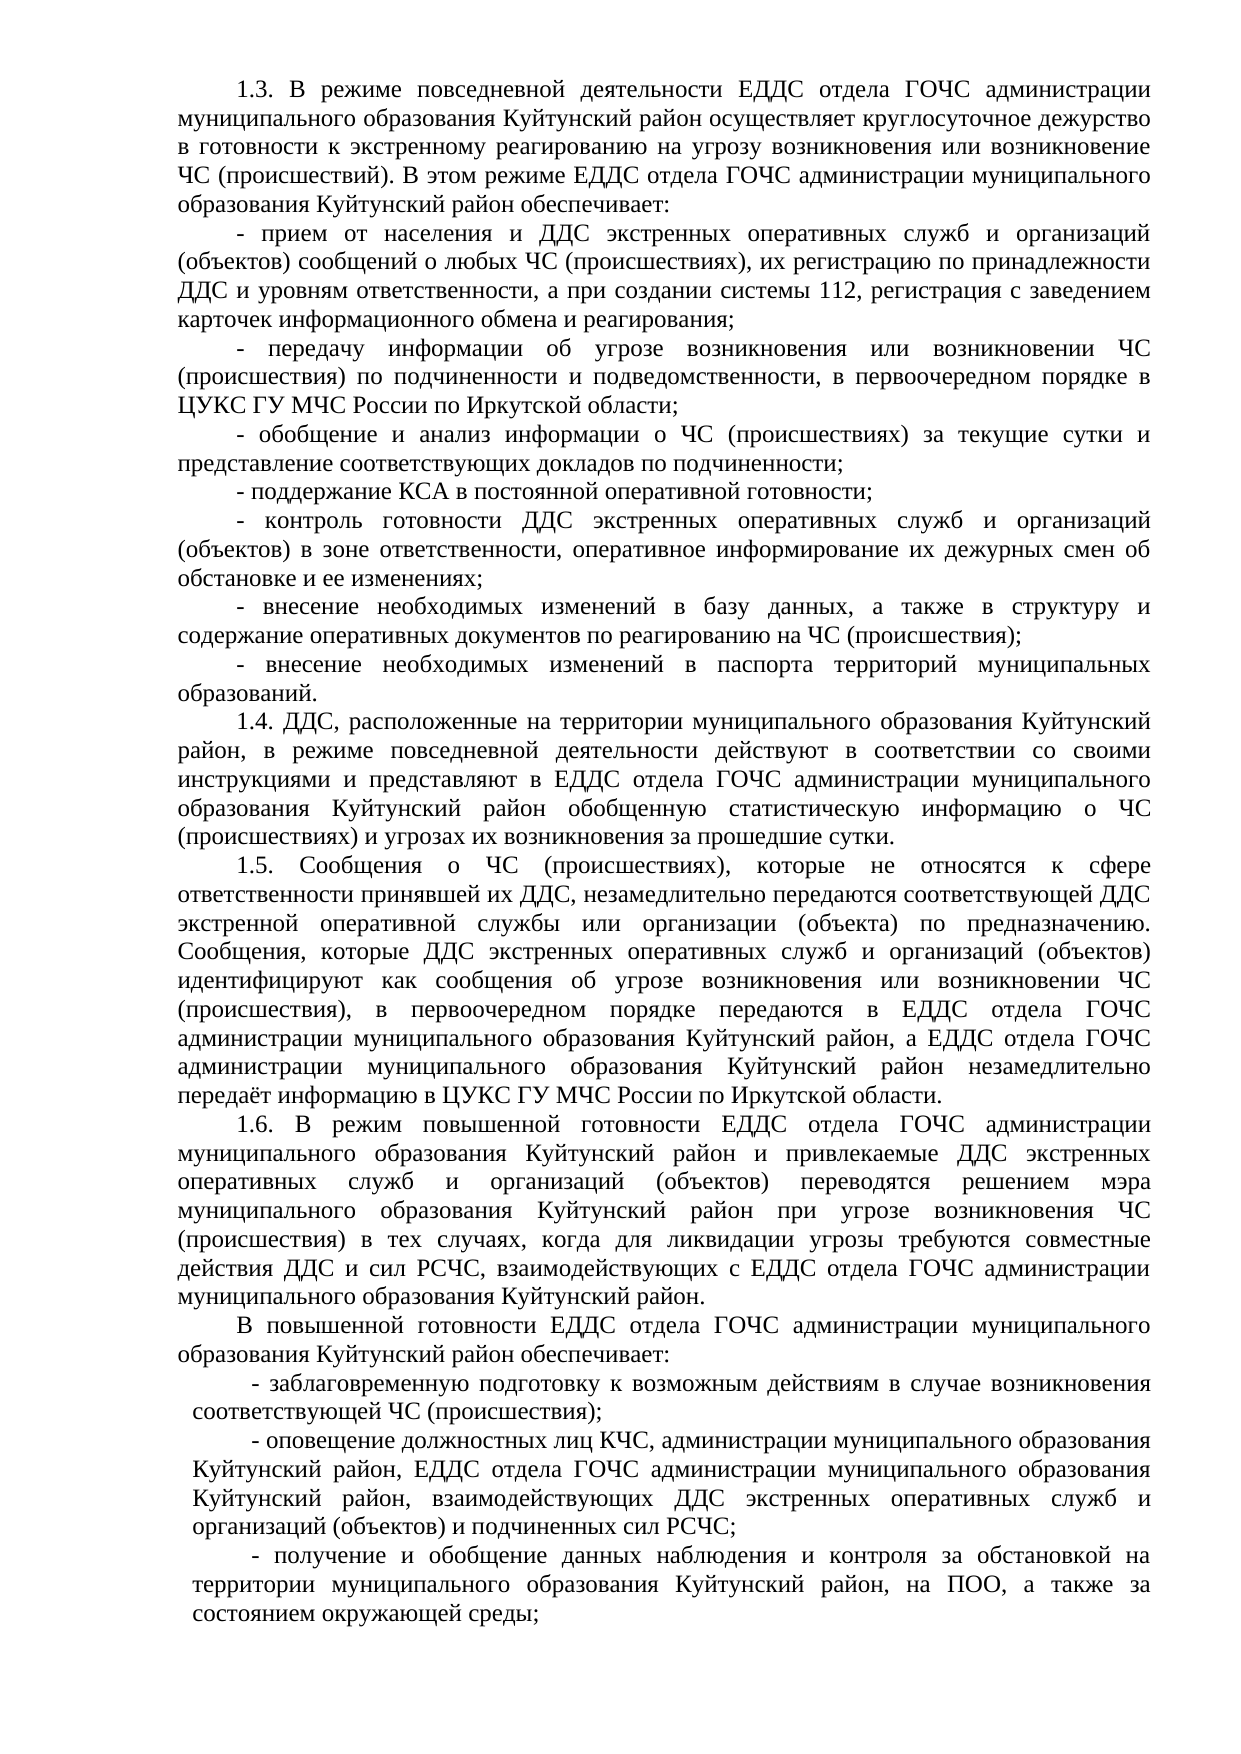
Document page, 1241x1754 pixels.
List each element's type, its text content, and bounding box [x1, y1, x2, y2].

text 1.6. В режим повышенной готовности ЕДДС отдела ГОЧС администрации муниципального образования Куйтунский район и привлекаемые ДДС экстренных оперативных служб и организаций (объектов) переводятся решением мэра муниципального образования Куйтунский район при угрозе возникновения ЧС (происшествия) в тех случаях, когда для ликвидации угрозы требуются совместные действия ДДС и сил РСЧС, взаимодействующих с ЕДДС отдела ГОЧС администрации муниципального образования Куйтунский район. [177, 1109, 1152, 1310]
text В повышенной готовности ЕДДС отдела ГОЧС администрации муниципального образования Куйтунский район обеспечивает: [177, 1310, 1152, 1368]
text 1.4. ДДС, расположенные на территории муниципального образования Куйтунский район, в режиме повседневной деятельности действуют в соответствии со своими инструкциями и представляют в ЕДДС отдела ГОЧС администрации муниципального образования Куйтунский район обобщенную статистическую информацию о ЧС (происшествиях) и угрозах их возникновения за прошедшие сутки. [177, 706, 1152, 850]
text - обобщение и анализ информации о ЧС (происшествиях) за текущие сутки и представление соответствующих докладов по подчиненности; [177, 419, 1152, 476]
text - поддержание КСА в постоянной оперативной готовности; [177, 476, 1152, 505]
text - внесение необходимых изменений в базу данных, а также в структуру и содержание оперативных документов по реагированию на ЧС (происшествия); [177, 591, 1152, 649]
text - заблаговременную подготовку к возможным действиям в случае возникновения соответствующей ЧС (происшествия); [192, 1368, 1152, 1425]
text - передачу информации об угрозе возникновения или возникновении ЧС (происшествия) по подчиненности и подведомственности, в первоочередном порядке в ЦУКС ГУ МЧС России по Иркутской области; [177, 333, 1152, 419]
text - внесение необходимых изменений в паспорта территорий муниципальных образований. [177, 649, 1152, 706]
text 1.3. В режиме повседневной деятельности ЕДДС отдела ГОЧС администрации муниципального образования Куйтунский район осуществляет круглосуточное дежурство в готовности к экстренному реагированию на угрозу возникновения или возникновение ЧС (происшествий). В этом режиме ЕДДС отдела ГОЧС администрации муниципального образования Куйтунский район обеспечивает: [177, 74, 1152, 218]
text 1.5. Сообщения о ЧС (происшествиях), которые не относятся к сфере ответственности принявшей их ДДС, незамедлительно передаются соответствующей ДДС экстренной оперативной службы или организации (объекта) по предназначению. Сообщения, которые ДДС экстренных оперативных служб и организаций (объектов) идентифицируют как сообщения об угрозе возникновения или возникновении ЧС (происшествия), в первоочередном порядке передаются в ЕДДС отдела ГОЧС администрации муниципального образования Куйтунский район, а ЕДДС отдела ГОЧС администрации муниципального образования Куйтунский район незамедлительно передаёт информацию в ЦУКС ГУ МЧС России по Иркутской области. [177, 850, 1152, 1109]
text - контроль готовности ДДС экстренных оперативных служб и организаций (объектов) в зоне ответственности, оперативное информирование их дежурных смен об обстановке и ее изменениях; [177, 505, 1152, 591]
text - прием от населения и ДДС экстренных оперативных служб и организаций (объектов) сообщений о любых ЧС (происшествиях), их регистрацию по принадлежности ДДС и уровням ответственности, а при создании системы 112, регистрация с заведением карточек информационного обмена и реагирования; [177, 218, 1152, 333]
text - получение и обобщение данных наблюдения и контроля за обстановкой на территории муниципального образования Куйтунский район, на ПОО, а также за состоянием окружающей среды; [192, 1540, 1152, 1626]
text - оповещение должностных лиц КЧС, администрации муниципального образования Куйтунский район, ЕДДС отдела ГОЧС администрации муниципального образования Куйтунский район, взаимодействующих ДДС экстренных оперативных служб и организаций (объектов) и подчиненных сил РСЧС; [192, 1425, 1152, 1540]
